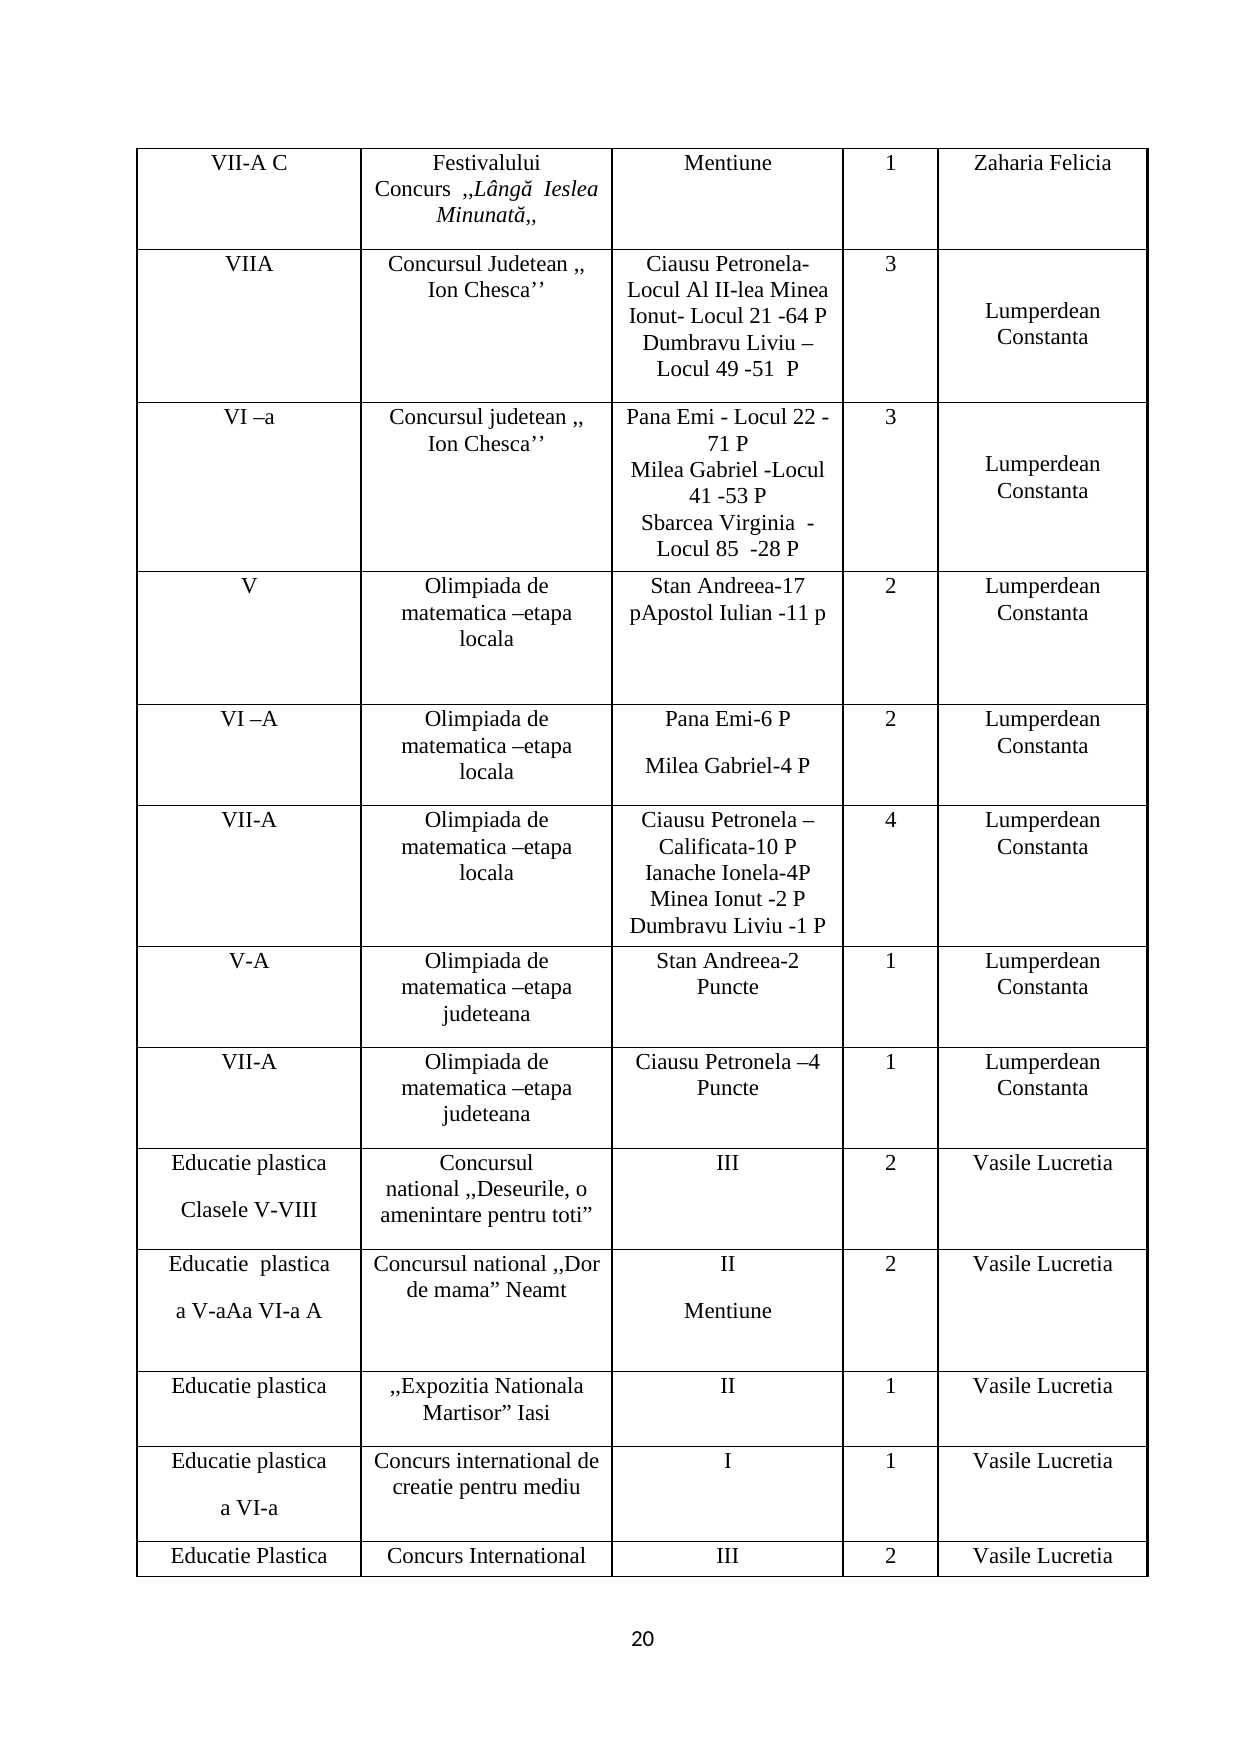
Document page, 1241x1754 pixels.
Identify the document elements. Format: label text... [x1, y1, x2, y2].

table_cell Lumperdean Constanta [939, 1048, 1146, 1148]
table_cell Educatie plastica Clasele V-VIII [138, 1149, 360, 1249]
table_cell Vasile Lucretia [939, 1447, 1146, 1541]
table_cell 2 [844, 1149, 937, 1249]
table_cell 1 [844, 1048, 937, 1148]
table_cell III [613, 1149, 842, 1249]
table_cell Stan Andreea-17 pApostol Iulian -11 p [613, 572, 842, 704]
table_cell 2 [844, 1250, 937, 1371]
table_cell Educatie plastica a VI-a [138, 1447, 360, 1541]
table_cell Concursul judetean ,, Ion Chesca’’ [362, 403, 611, 571]
table_cell Pana Emi - Locul 22 -71 P Milea Gabriel -Locul 41 -53 P Sbarcea Virginia -Locul 85 -28 P [613, 403, 842, 571]
table_cell ,,Expozitia Nationala Martisor” Iasi [362, 1372, 611, 1446]
table_cell 3 [844, 250, 937, 402]
table_cell Vasile Lucretia [939, 1250, 1146, 1371]
table_cell VII-A [138, 806, 360, 946]
table_cell Olimpiada de matematica –etapa judeteana [362, 1048, 611, 1148]
table_cell 1 [844, 1372, 937, 1446]
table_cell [362, 1542, 611, 1576]
table_cell I [613, 1447, 842, 1541]
table_cell Ciausu Petronela –Calificata-10 P Ianache Ionela-4P Minea Ionut -2 P Dumbravu Liviu -1 P [613, 806, 842, 946]
table_cell Lumperdean Constanta [939, 947, 1146, 1047]
table_cell V-A [138, 947, 360, 1047]
table_cell III Mentiune [613, 1542, 842, 1576]
table_cell 4 [844, 806, 937, 946]
table_cell Lumperdean Constanta [939, 403, 1146, 571]
table_cell Olimpiada de matematica –etapa locala [362, 806, 611, 946]
table_cell II Mentiune [613, 1250, 842, 1371]
table_cell Olimpiada de matematica –etapa judeteana [362, 947, 611, 1047]
table_cell VI –A [138, 705, 360, 805]
table_cell V [138, 572, 360, 704]
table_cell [138, 1542, 360, 1576]
table_cell Pana Emi-6 P Milea Gabriel-4 P [613, 705, 842, 805]
table_cell Olimpiada de matematica –etapa locala [362, 572, 611, 704]
table_cell VII-A [138, 1048, 360, 1148]
table_cell Vasile Lucretia [939, 1542, 1146, 1576]
table_cell Olimpiada de matematica –etapa locala [362, 705, 611, 805]
table_cell 1 [844, 947, 937, 1047]
table_cell Lumperdean Constanta [939, 572, 1146, 704]
table_cell Lumperdean Constanta [939, 806, 1146, 946]
table_cell 1 [844, 1447, 937, 1541]
table_cell Educatie plastica a V-aAa VI-a A [138, 1250, 360, 1371]
table_cell VII-A C [138, 149, 360, 249]
table_cell Festivalului Concurs ,,Lângă Ieslea Minunată,, [362, 149, 611, 249]
table_cell Concursul national ,,Deseurile, o amenintare pentru toti” [362, 1149, 611, 1249]
table_cell 3 [844, 403, 937, 571]
table_cell II [613, 1372, 842, 1446]
table_cell Concurs international de creatie pentru mediu [362, 1447, 611, 1541]
table_cell Vasile Lucretia [939, 1149, 1146, 1249]
table_cell 1 [844, 149, 937, 249]
table_cell Concursul Judetean ,, Ion Chesca’’ [362, 250, 611, 402]
table_cell 2 [844, 1542, 937, 1576]
table_cell Zaharia Felicia [939, 149, 1146, 249]
table_cell Vasile Lucretia [939, 1372, 1146, 1446]
table_cell VIIA [138, 250, 360, 402]
table_cell Lumperdean Constanta [939, 705, 1146, 805]
table_cell Mentiune [613, 149, 842, 249]
table_cell Stan Andreea-2 Puncte [613, 947, 842, 1047]
table_cell 2 [844, 572, 937, 704]
table_cell 2 [844, 705, 937, 805]
table_cell Educatie plastica [138, 1372, 360, 1446]
table_cell VI –a [138, 403, 360, 571]
table_cell Ciausu Petronela- Locul Al II-lea Minea Ionut- Locul 21 -64 P Dumbravu Liviu –Locul 49 -51 P [613, 250, 842, 402]
table_cell Ciausu Petronela –4 Puncte [613, 1048, 842, 1148]
table_cell Concursul national ,,Dor de mama” Neamt [362, 1250, 611, 1371]
table_cell Lumperdean Constanta [939, 250, 1146, 402]
